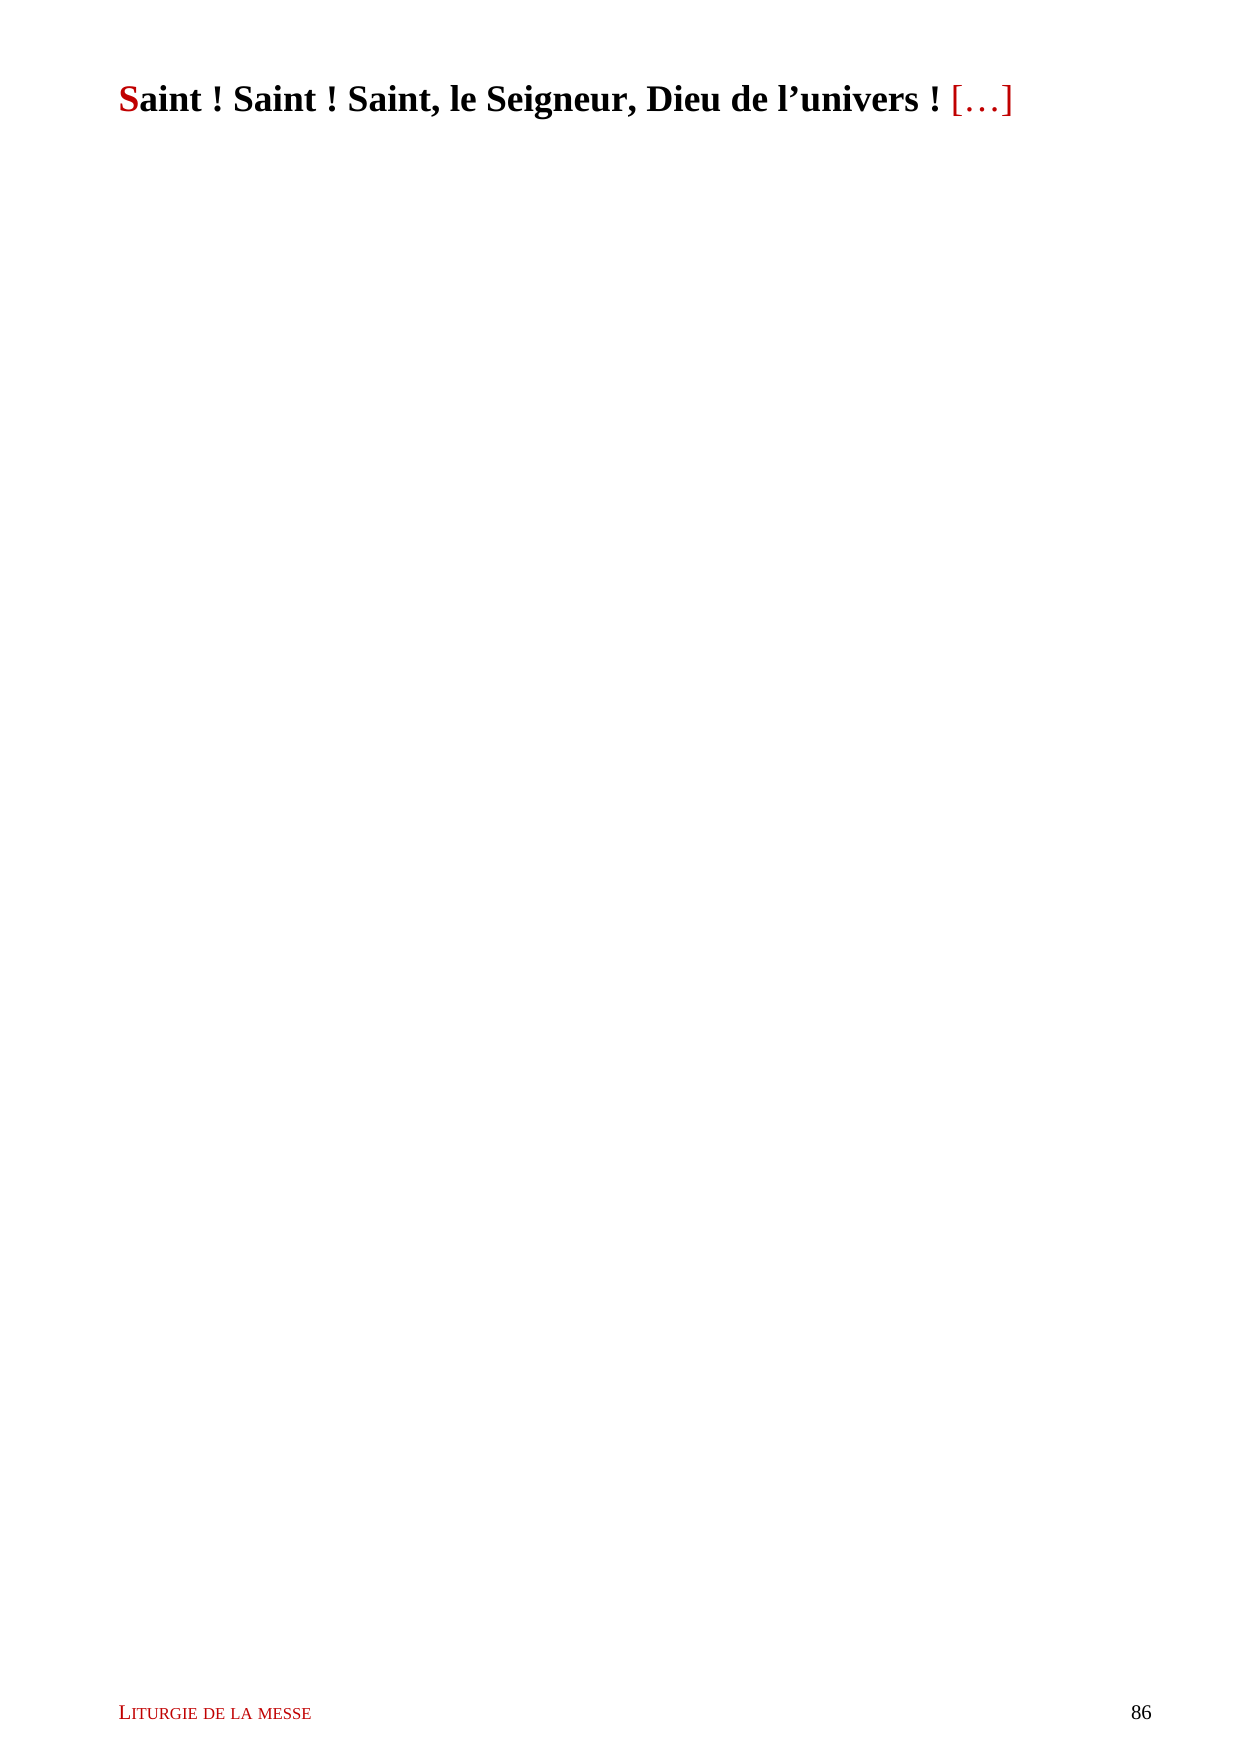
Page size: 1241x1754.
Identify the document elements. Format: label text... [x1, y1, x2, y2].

text Saint ! Saint ! Saint, le Seigneur, Dieu de l’univers ! […] [118, 77, 1152, 120]
